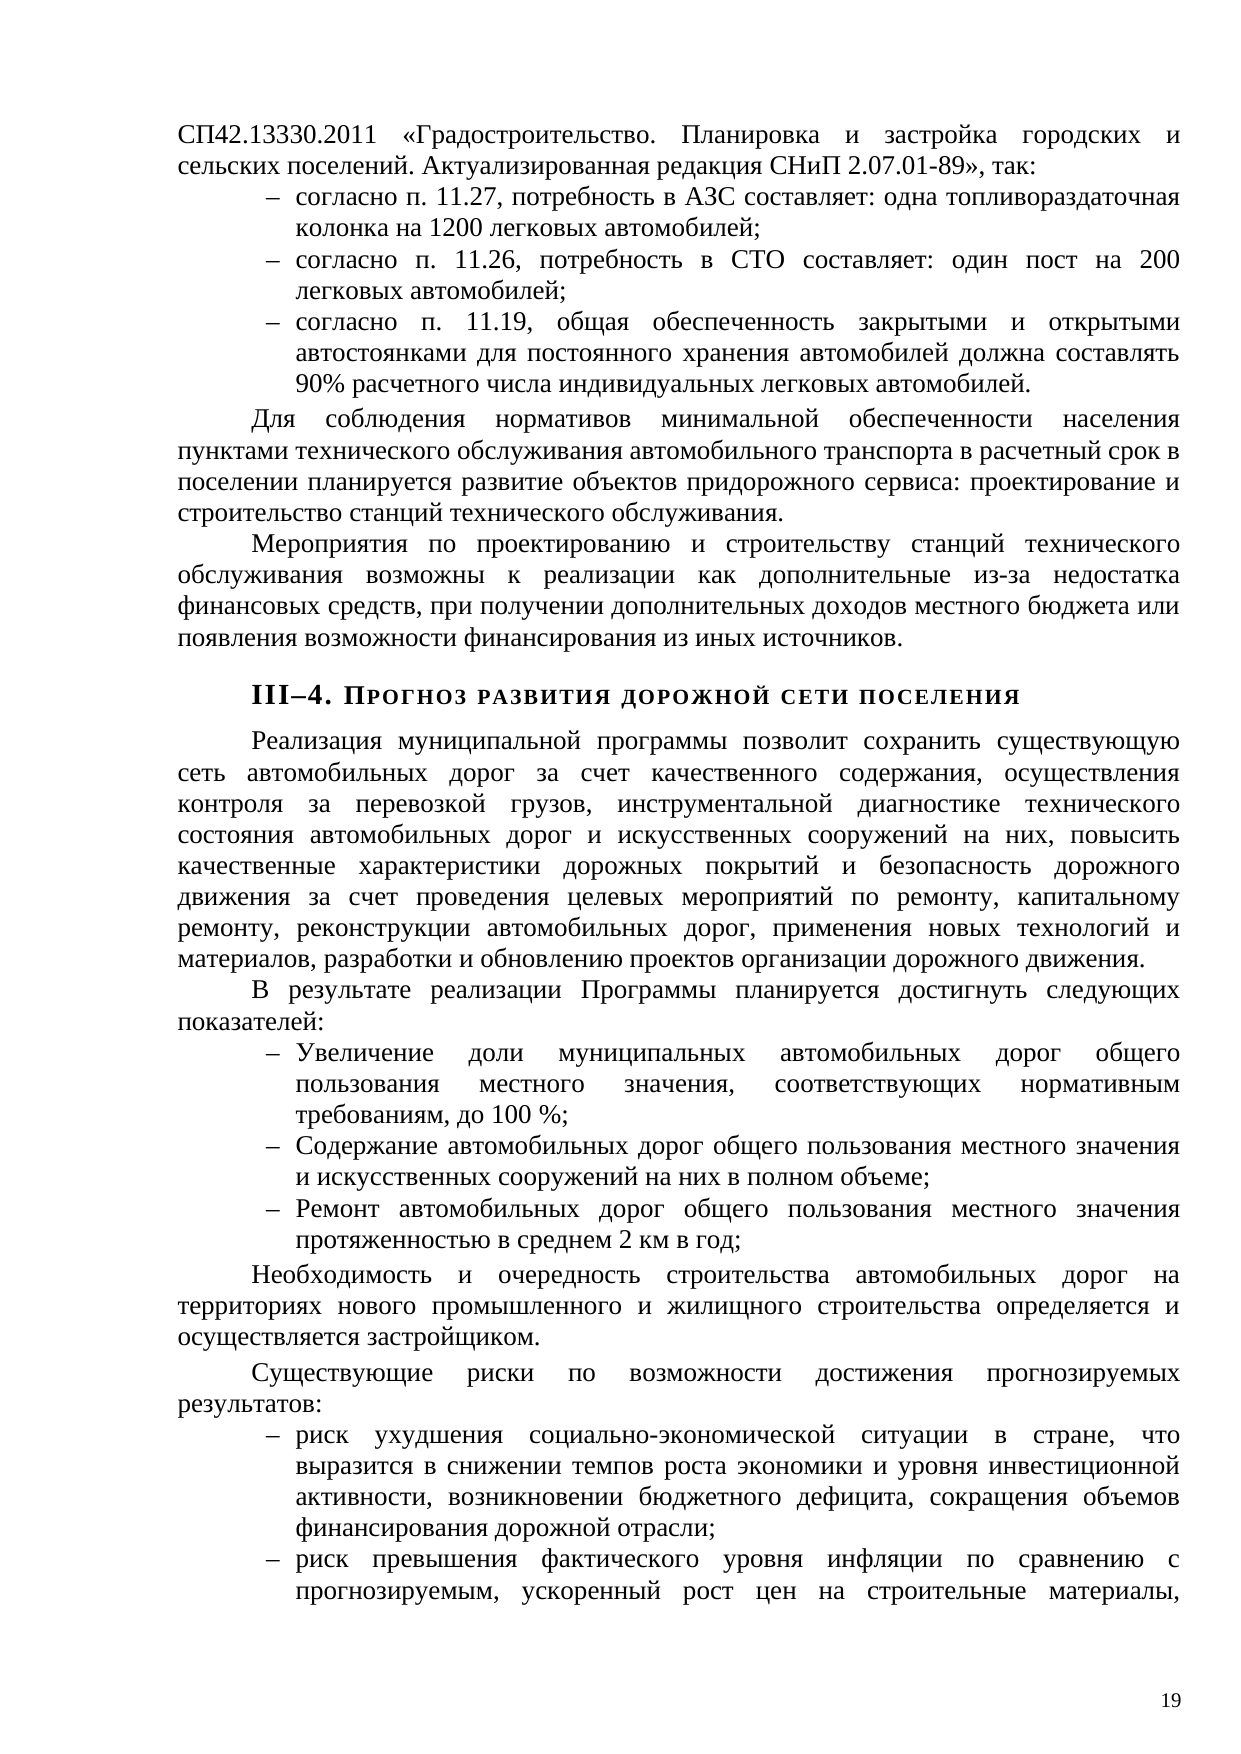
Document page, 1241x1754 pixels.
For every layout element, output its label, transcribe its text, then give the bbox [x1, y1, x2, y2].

text Необходимость и очередность строительства автомобильных дорог на территориях нового промышленного и жилищного строительства определяется и осуществляется застройщиком. [177, 1258, 1181, 1352]
text согласно п. 11.27, потребность в АЗС составляет: одна топливораздаточная колонка на 1200 легковых автомобилей; [266, 180, 1181, 243]
text Мероприятия по проектированию и строительству станций технического обслуживания возможны к реализации как дополнительные из-за недостатка финансовых средств, при получении дополнительных доходов местного бюджета или появления возможности финансирования из иных источников. [177, 527, 1181, 652]
text Содержание автомобильных дорог общего пользования местного значения и искусственных сооружений на них в полном объеме; [266, 1129, 1181, 1192]
text Прогноз развития дорожной сети поселения [177, 677, 1181, 710]
text Увеличение доли муниципальных автомобильных дорог общего пользования местного значения, соответствующих нормативным требованиям, до 100 %; [266, 1036, 1181, 1129]
text согласно п. 11.26, потребность в СТО составляет: один пост на 200 легковых автомобилей; [266, 243, 1181, 305]
text Ремонт автомобильных дорог общего пользования местного значения протяженностью в среднем 2 км в год; [266, 1192, 1181, 1254]
text Существующие риски по возможности достижения прогнозируемых результатов: [177, 1356, 1181, 1418]
text Реализация муниципальной программы позволит сохранить существующую сеть автомобильных дорог за счет качественного содержания, осуществления контроля за перевозкой грузов, инструментальной диагностике технического состояния автомобильных дорог и искусственных сооружений на них, повысить качественные характеристики дорожных покрытий и безопасность дорожного движения за счет проведения целевых мероприятий по ремонту, капитальному ремонту, реконструкции автомобильных дорог, применения новых технологий и материалов, разработки и обновлению проектов организации дорожного движения. [177, 724, 1181, 974]
text Для соблюдения нормативов минимальной обеспеченности населения пунктами технического обслуживания автомобильного транспорта в расчетный срок в поселении планируется развитие объектов придорожного сервиса: проектирование и строительство станций технического обслуживания. [177, 403, 1181, 527]
text риск ухудшения социально-экономической ситуации в стране, что выразится в снижении темпов роста экономики и уровня инвестиционной активности, возникновении бюджетного дефицита, сокращения объемов финансирования дорожной отрасли; [266, 1418, 1181, 1543]
text В результате реализации Программы планируется достигнуть следующих показателей: [177, 974, 1181, 1036]
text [266, 1543, 1181, 1605]
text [177, 118, 1181, 180]
text согласно п. 11.19, общая обеспеченность закрытыми и открытыми автостоянками для постоянного хранения автомобилей должна составлять 90% расчетного числа индивидуальных легковых автомобилей. [266, 305, 1181, 398]
